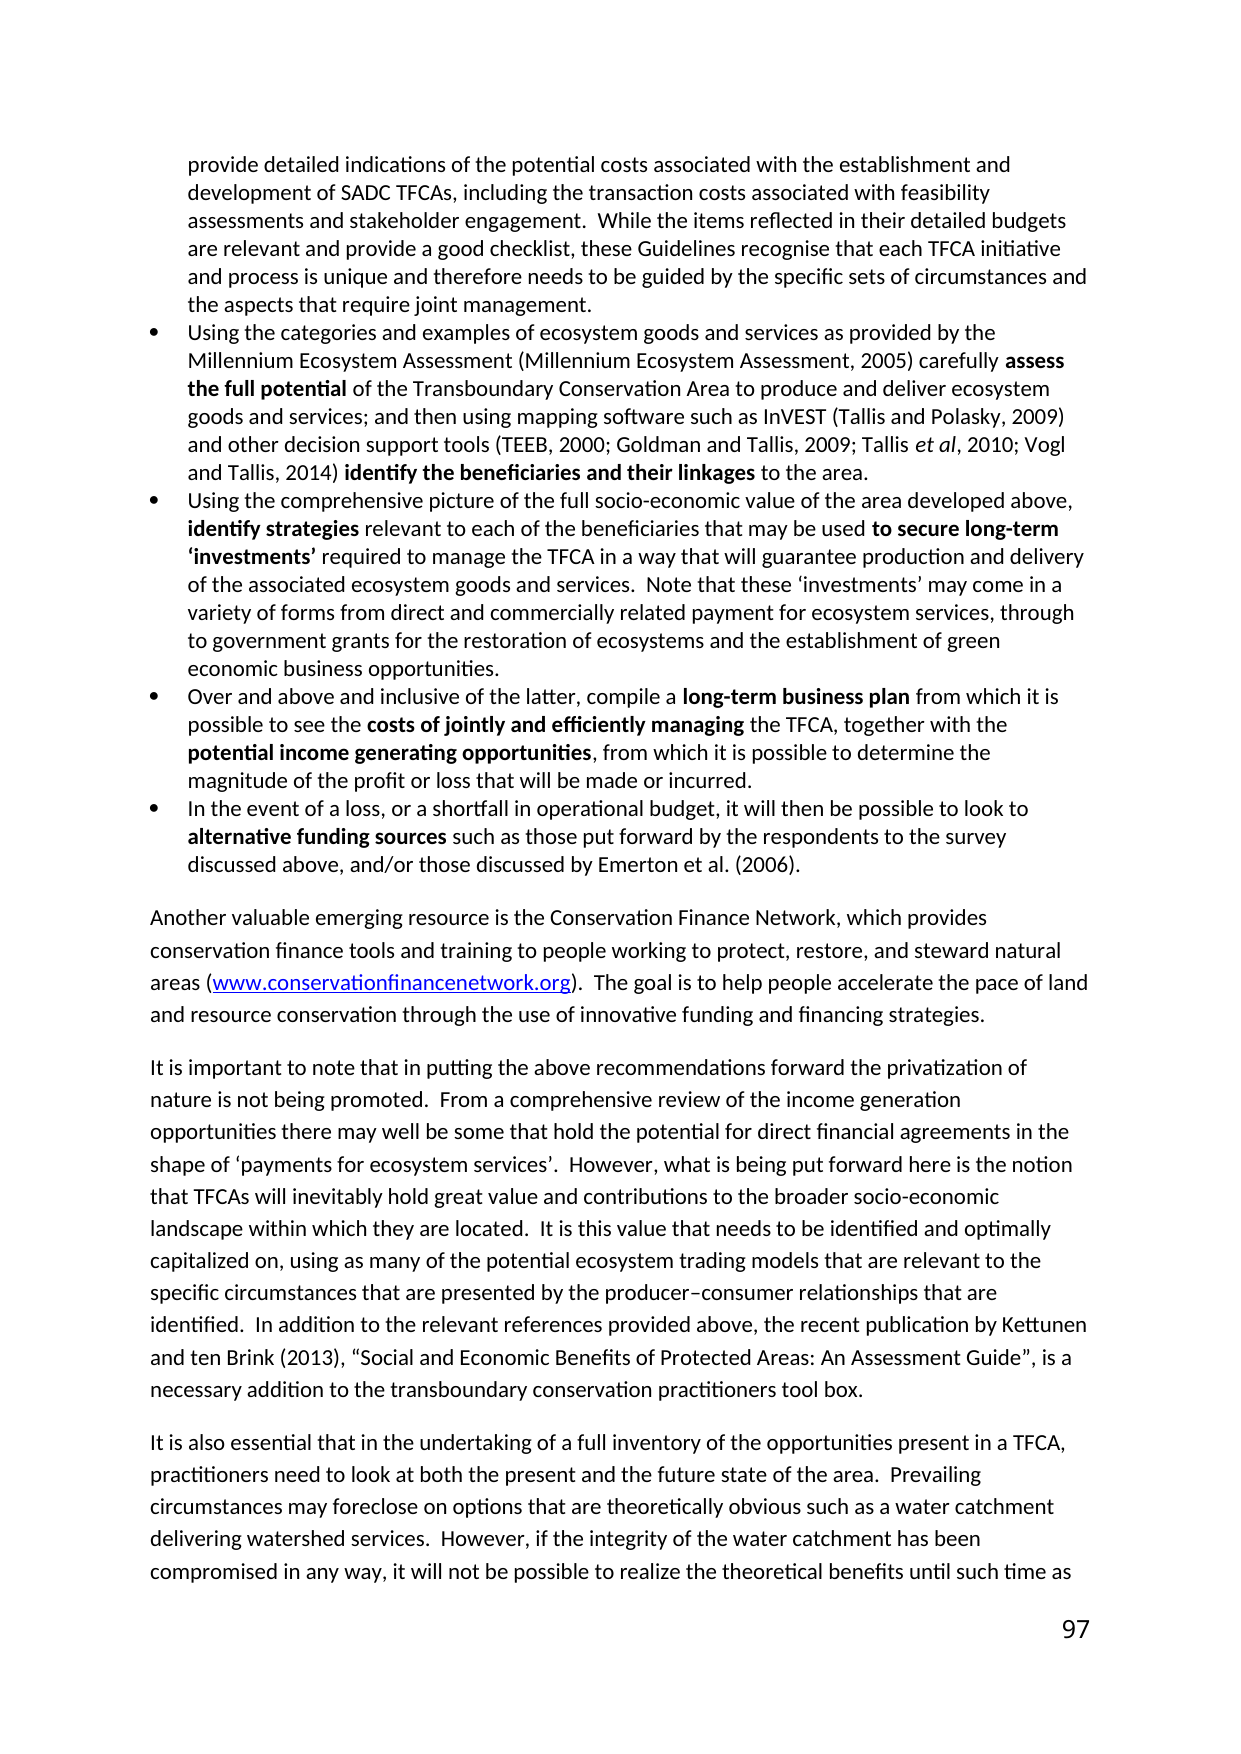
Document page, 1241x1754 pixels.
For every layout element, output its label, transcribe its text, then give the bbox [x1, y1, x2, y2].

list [150, 150, 1090, 318]
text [150, 1428, 1090, 1585]
list Using the categories and examples of ecosystem goods and services as provided by the Millennium Ecosystem Assessment (Millennium Ecosystem Assessment, 2005) carefully assess the full potential of the Transboundary Conservation Area to produce and deliver ecosystem goods and services; and then using mapping software such as InVEST (Tallis and Polasky, 2009) and other decision support tools (TEEB, 2000; Goldman and Tallis, 2009; Tallis et al, 2010; Vogl and Tallis, 2014) identify the beneficiaries and their linkages to the area. [150, 318, 1090, 486]
list Using the comprehensive picture of the full socio-economic value of the area developed above, identify strategies relevant to each of the beneficiaries that may be used to secure long-term ‘investments’ required to manage the TFCA in a way that will guarantee production and delivery of the associated ecosystem goods and services. Note that these ‘investments’ may come in a variety of forms from direct and commercially related payment for ecosystem services, through to government grants for the restoration of ecosystems and the establishment of green economic business opportunities. [150, 486, 1090, 682]
list In the event of a loss, or a shortfall in operational budget, it will then be possible to look to alternative funding sources such as those put forward by the respondents to the survey discussed above, and/or those discussed by Emerton et al. (2006). [150, 794, 1090, 878]
text Another valuable emerging resource is the Conservation Finance Network, which provides conservation finance tools and training to people working to protect, restore, and steward natural areas (www.conservationfinancenetwork.org). The goal is to help people accelerate the pace of land and resource conservation through the use of innovative funding and financing strategies. [150, 903, 1090, 1028]
list Over and above and inclusive of the latter, compile a long-term business plan from which it is possible to see the costs of jointly and efficiently managing the TFCA, together with the potential income generating opportunities, from which it is possible to determine the magnitude of the profit or loss that will be made or incurred. [150, 682, 1090, 794]
text It is important to note that in putting the above recommendations forward the privatization of nature is not being promoted. From a comprehensive review of the income generation opportunities there may well be some that hold the potential for direct financial agreements in the shape of ‘payments for ecosystem services’. However, what is being put forward here is the notion that TFCAs will inevitably hold great value and contributions to the broader socio-economic landscape within which they are located. It is this value that needs to be identified and optimally capitalized on, using as many of the potential ecosystem trading models that are relevant to the specific circumstances that are presented by the producer–consumer relationships that are identified. In addition to the relevant references provided above, the recent publication by Kettunen and ten Brink (2013), “Social and Economic Benefits of Protected Areas: An Assessment Guide”, is a necessary addition to the transboundary conservation practitioners tool box. [150, 1053, 1090, 1403]
